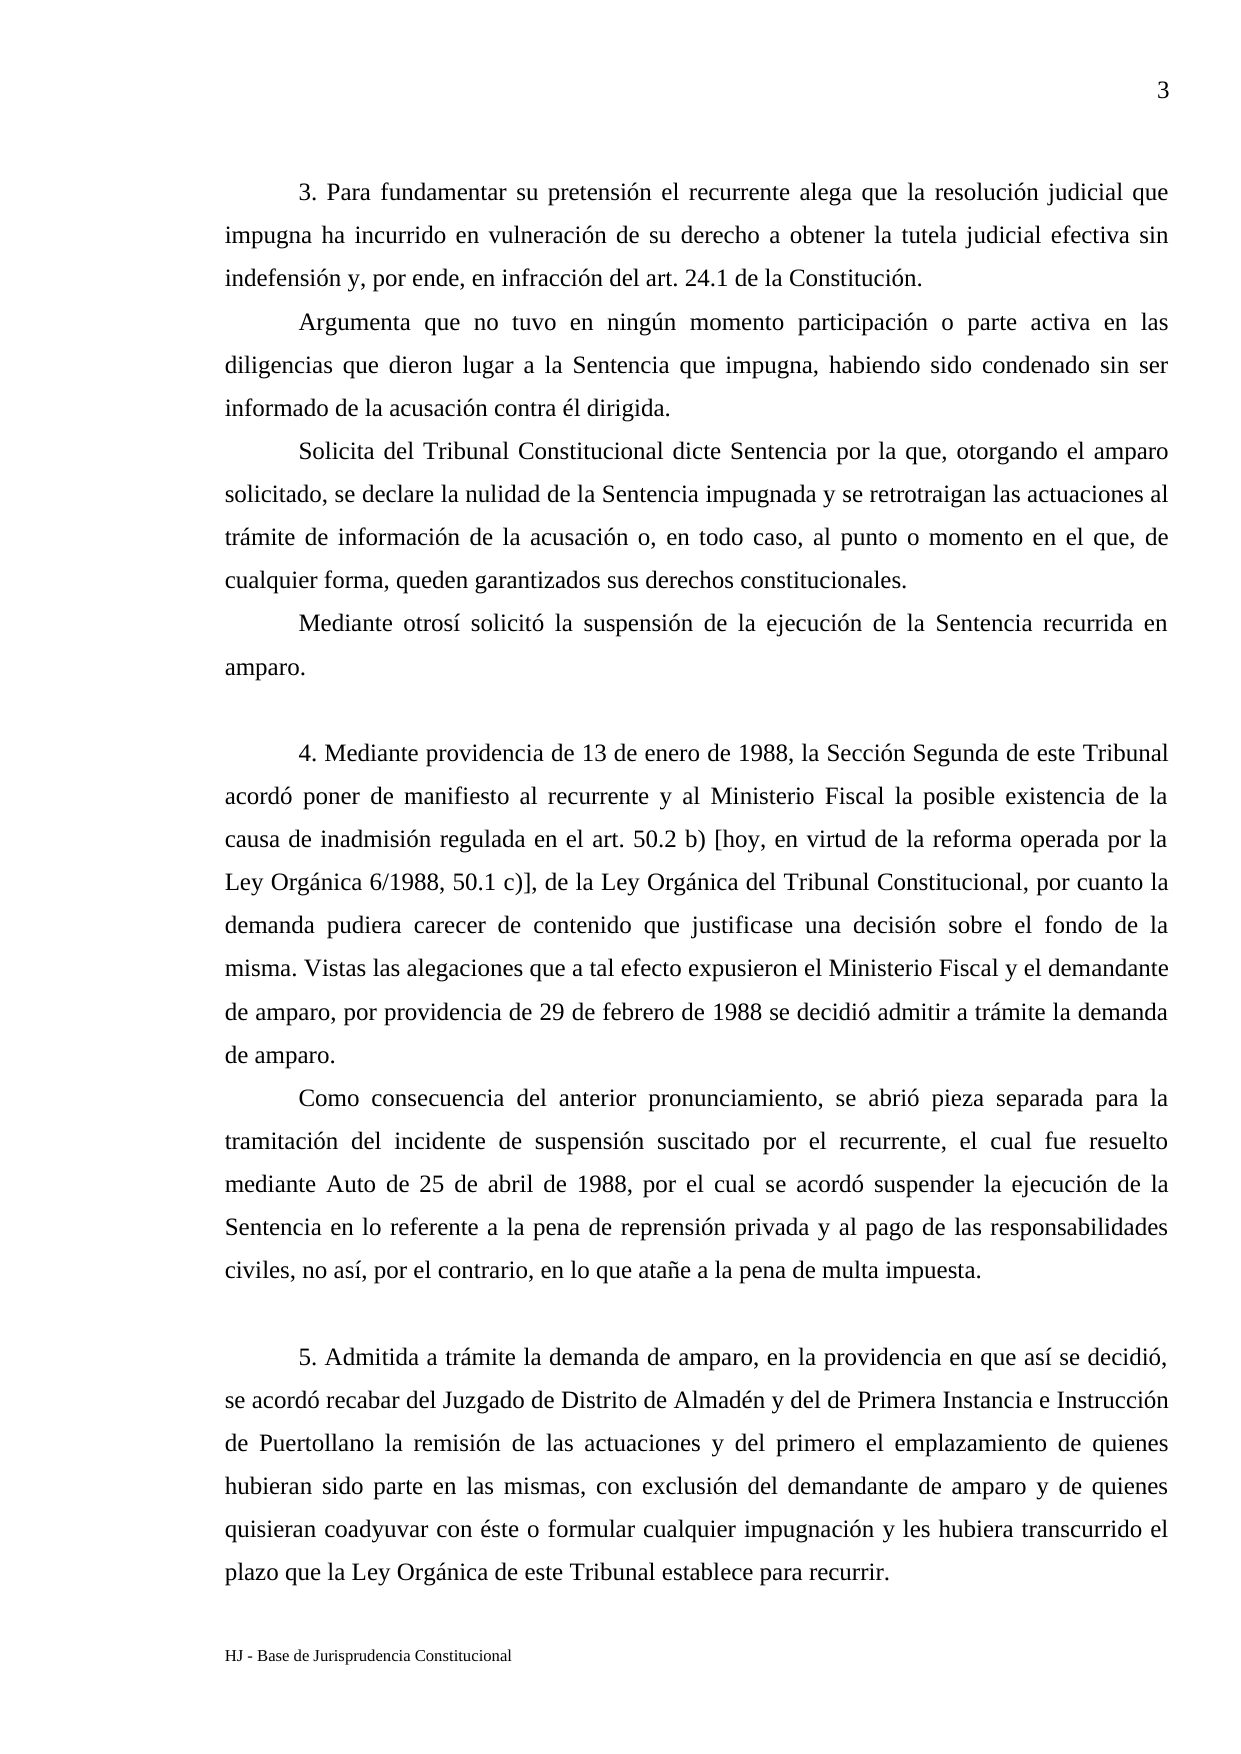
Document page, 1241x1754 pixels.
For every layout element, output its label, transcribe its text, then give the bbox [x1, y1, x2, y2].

text 3. Para fundamentar su pretensión el recurrente alega que la resolución judicial que impugna ha incurrido en vulneración de su derecho a obtener la tutela judicial efectiva sin indefensión y, por ende, en infracción del art. 24.1 de la Constitución. [224, 177, 1169, 292]
text Mediante otrosí solicitó la suspensión de la ejecución de la Sentencia recurrida en amparo. [224, 608, 1169, 680]
text Argumenta que no tuvo en ningún momento participación o parte activa en las diligencias que dieron lugar a la Sentencia que impugna, habiendo sido condenado sin ser informado de la acusación contra él dirigida. [224, 307, 1169, 422]
text Solicita del Tribunal Constitucional dicte Sentencia por la que, otorgando el amparo solicitado, se declare la nulidad de la Sentencia impugnada y se retrotraigan las actuaciones al trámite de información de la acusación o, en todo caso, al punto o momento en el que, de cualquier forma, queden garantizados sus derechos constitucionales. [224, 436, 1169, 594]
text 4. Mediante providencia de 13 de enero de 1988, la Sección Segunda de este Tribunal acordó poner de manifiesto al recurrente y al Ministerio Fiscal la posible existencia de la causa de inadmisión regulada en el art. 50.2 b) [hoy, en virtud de la reforma operada por la Ley Orgánica 6/1988, 50.1 c)], de la Ley Orgánica del Tribunal Constitucional, por cuanto la demanda pudiera carecer de contenido que justificase una decisión sobre el fondo de la misma. Vistas las alegaciones que a tal efecto expusieron el Ministerio Fiscal y el demandante de amparo, por providencia de 29 de febrero de 1988 se decidió admitir a trámite la demanda de amparo. [224, 738, 1169, 1068]
text Como consecuencia del anterior pronunciamiento, se abrió pieza separada para la tramitación del incidente de suspensión suscitado por el recurrente, el cual fue resuelto mediante Auto de 25 de abril de 1988, por el cual se acordó suspender la ejecución de la Sentencia en lo referente a la pena de reprensión privada y al pago de las responsabilidades civiles, no así, por el contrario, en lo que atañe a la pena de multa impuesta. [224, 1083, 1169, 1284]
text 5. Admitida a trámite la demanda de amparo, en la providencia en que así se decidió, se acordó recabar del Juzgado de Distrito de Almadén y del de Primera Instancia e Instrucción de Puertollano la remisión de las actuaciones y del primero el emplazamiento de quienes hubieran sido parte en las mismas, con exclusión del demandante de amparo y de quienes quisieran coadyuvar con éste o formular cualquier impugnación y les hubiera transcurrido el plazo que la Ley Orgánica de este Tribunal establece para recurrir. [224, 1342, 1169, 1586]
